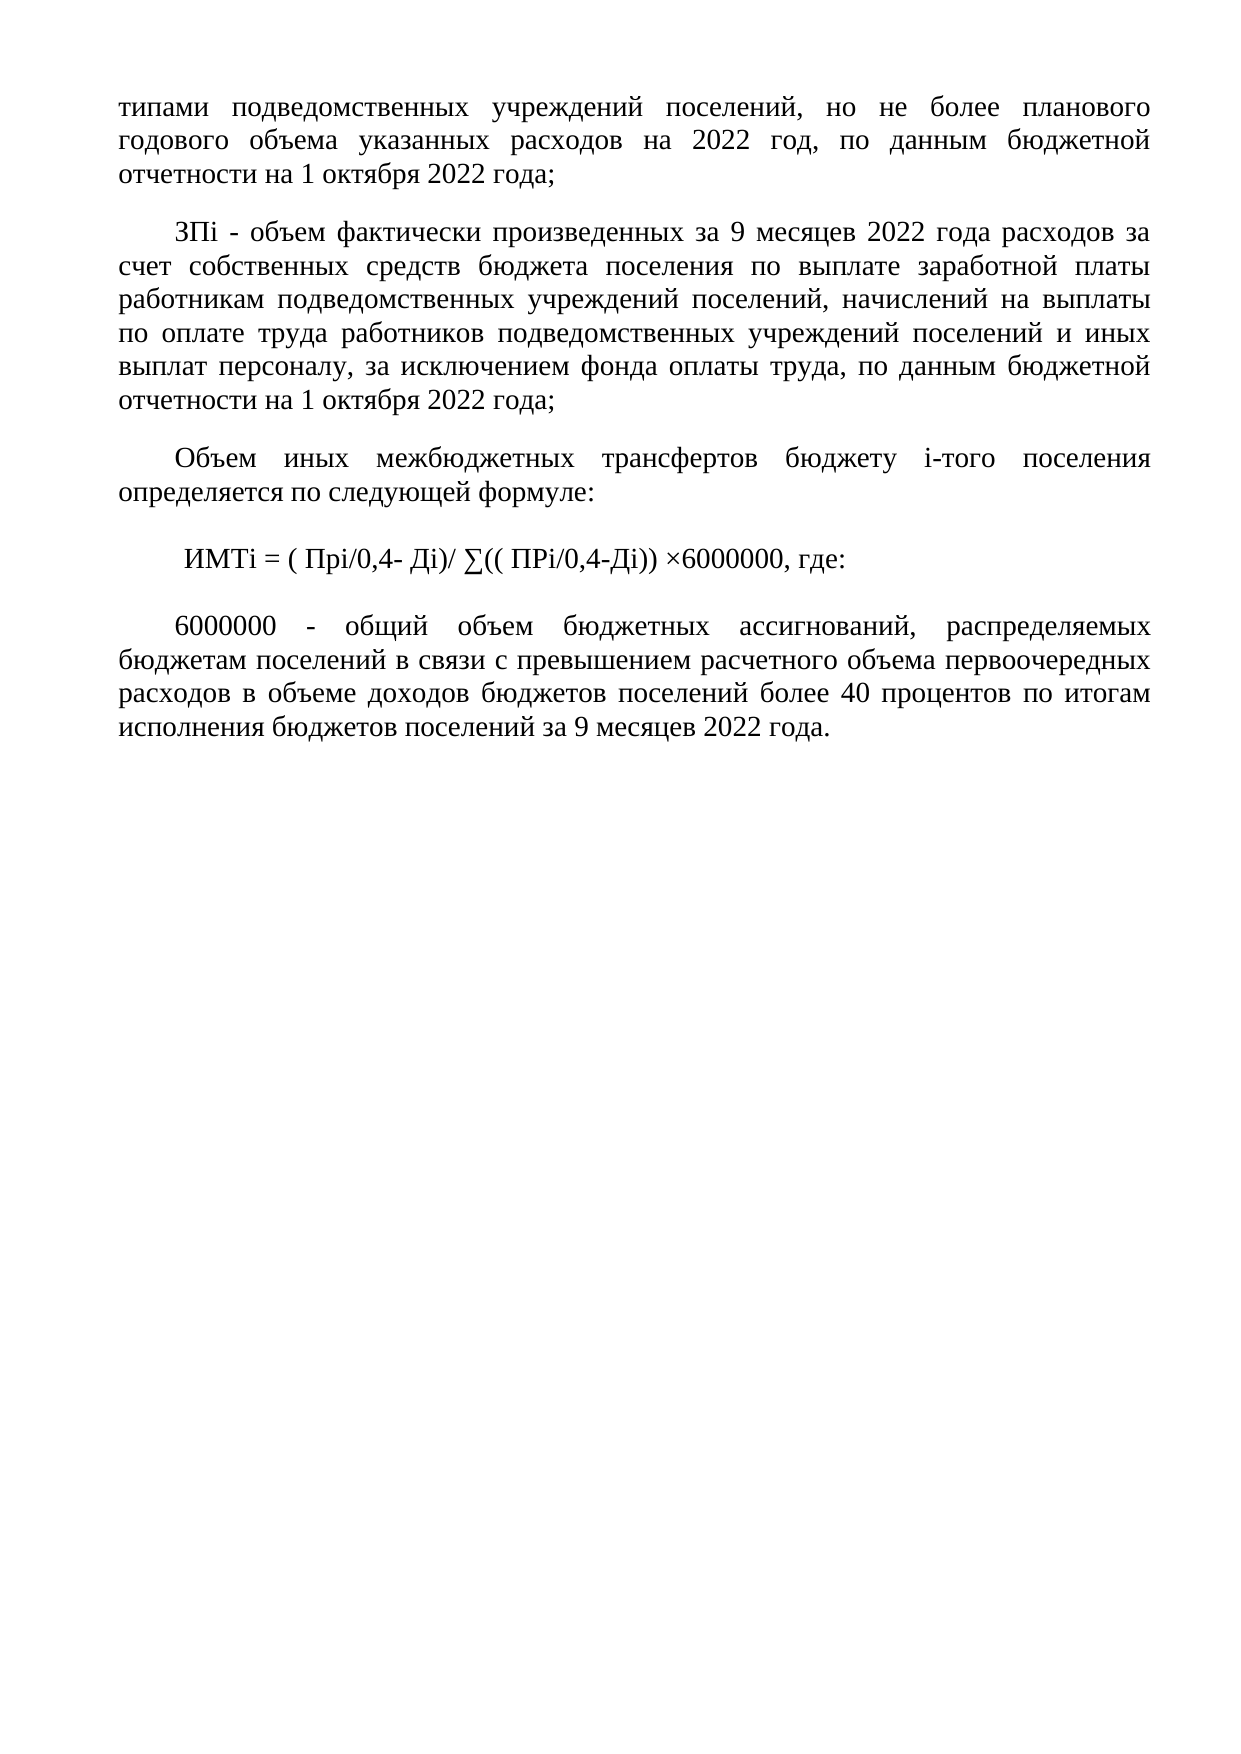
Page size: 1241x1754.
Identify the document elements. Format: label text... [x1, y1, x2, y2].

text 6000000 - общий объем бюджетных ассигнований, распределяемых бюджетам поселений в связи с превышением расчетного объема первоочередных расходов в объеме доходов бюджетов поселений более 40 процентов по итогам исполнения бюджетов поселений за 9 месяцев 2022 года. [118, 608, 1152, 742]
text ИМТi = ( Прi/0,4- Дi)/ ∑(( ПРi/0,4-Дi)) ×6000000, где: [118, 541, 1152, 575]
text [118, 89, 1152, 189]
text ЗПi - объем фактически произведенных за 9 месяцев 2022 года расходов за счет собственных средств бюджета поселения по выплате заработной платы работникам подведомственных учреждений поселений, начислений на выплаты по оплате труда работников подведомственных учреждений поселений и иных выплат персоналу, за исключением фонда оплаты труда, по данным бюджетной отчетности на 1 октября 2022 года; [118, 214, 1152, 416]
text Объем иных межбюджетных трансфертов бюджету i-того поселения определяется по следующей формуле: [118, 441, 1152, 508]
